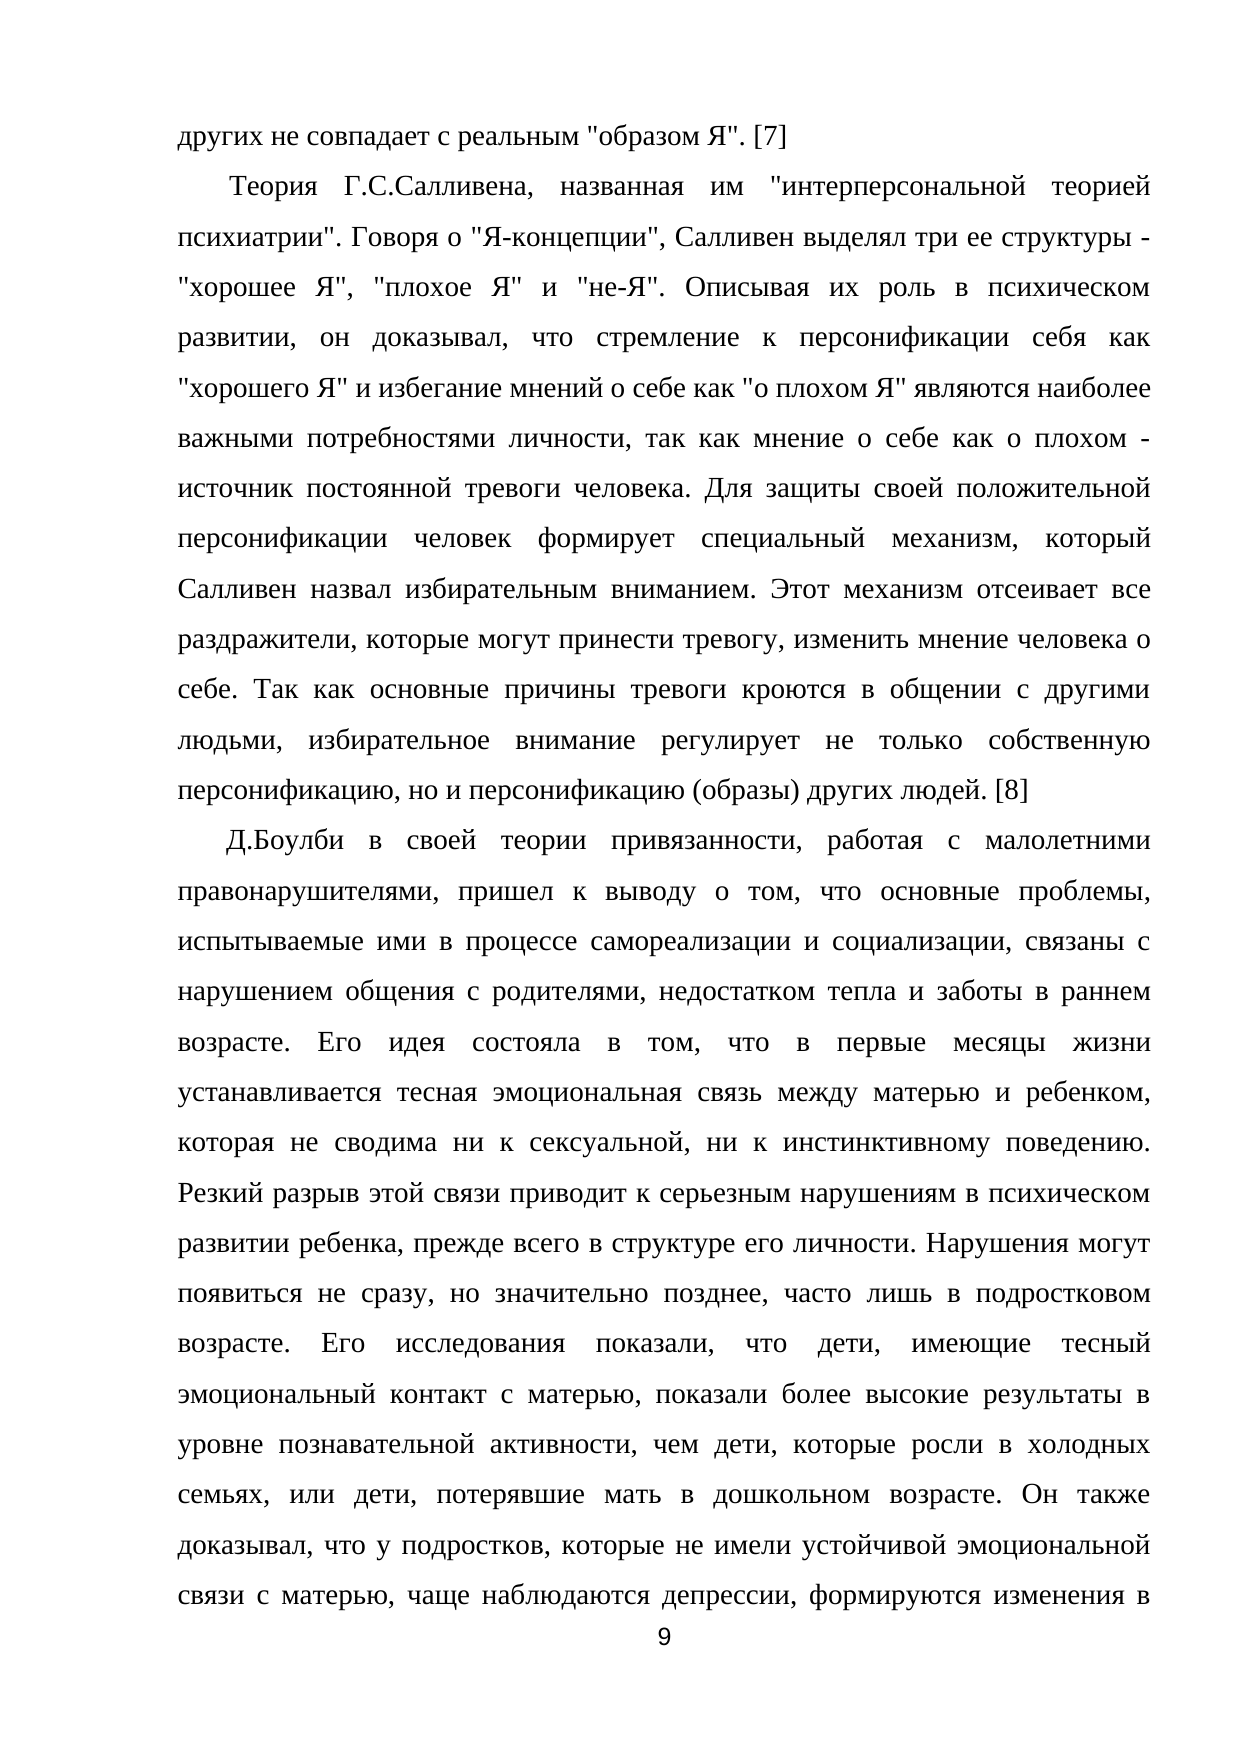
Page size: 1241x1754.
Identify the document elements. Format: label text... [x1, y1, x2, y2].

text Теория Г.С.Салливена, названная им "интерперсональной теорией психиатрии". Говоря о "Я-концепции", Салливен выделял три ее структуры - "хорошее Я", "плохое Я" и "не-Я". Описывая их роль в психическом развитии, он доказывал, что стремление к персонификации себя как "хорошего Я" и избегание мнений о себе как "о плохом Я" являются наиболее важными потребностями личности, так как мнение о себе как о плохом - источник постоянной тревоги человека. Для защиты своей положительной персонификации человек формирует специальный механизм, который Салливен назвал избирательным вниманием. Этот механизм отсеивает все раздражители, которые могут принести тревогу, изменить мнение человека о себе. Так как основные причины тревоги кроются в общении с другими людьми, избирательное внимание регулирует не только собственную персонификацию, но и персонификацию (образы) других людей. [8] [177, 168, 1152, 806]
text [177, 118, 1152, 152]
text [177, 822, 1152, 1611]
